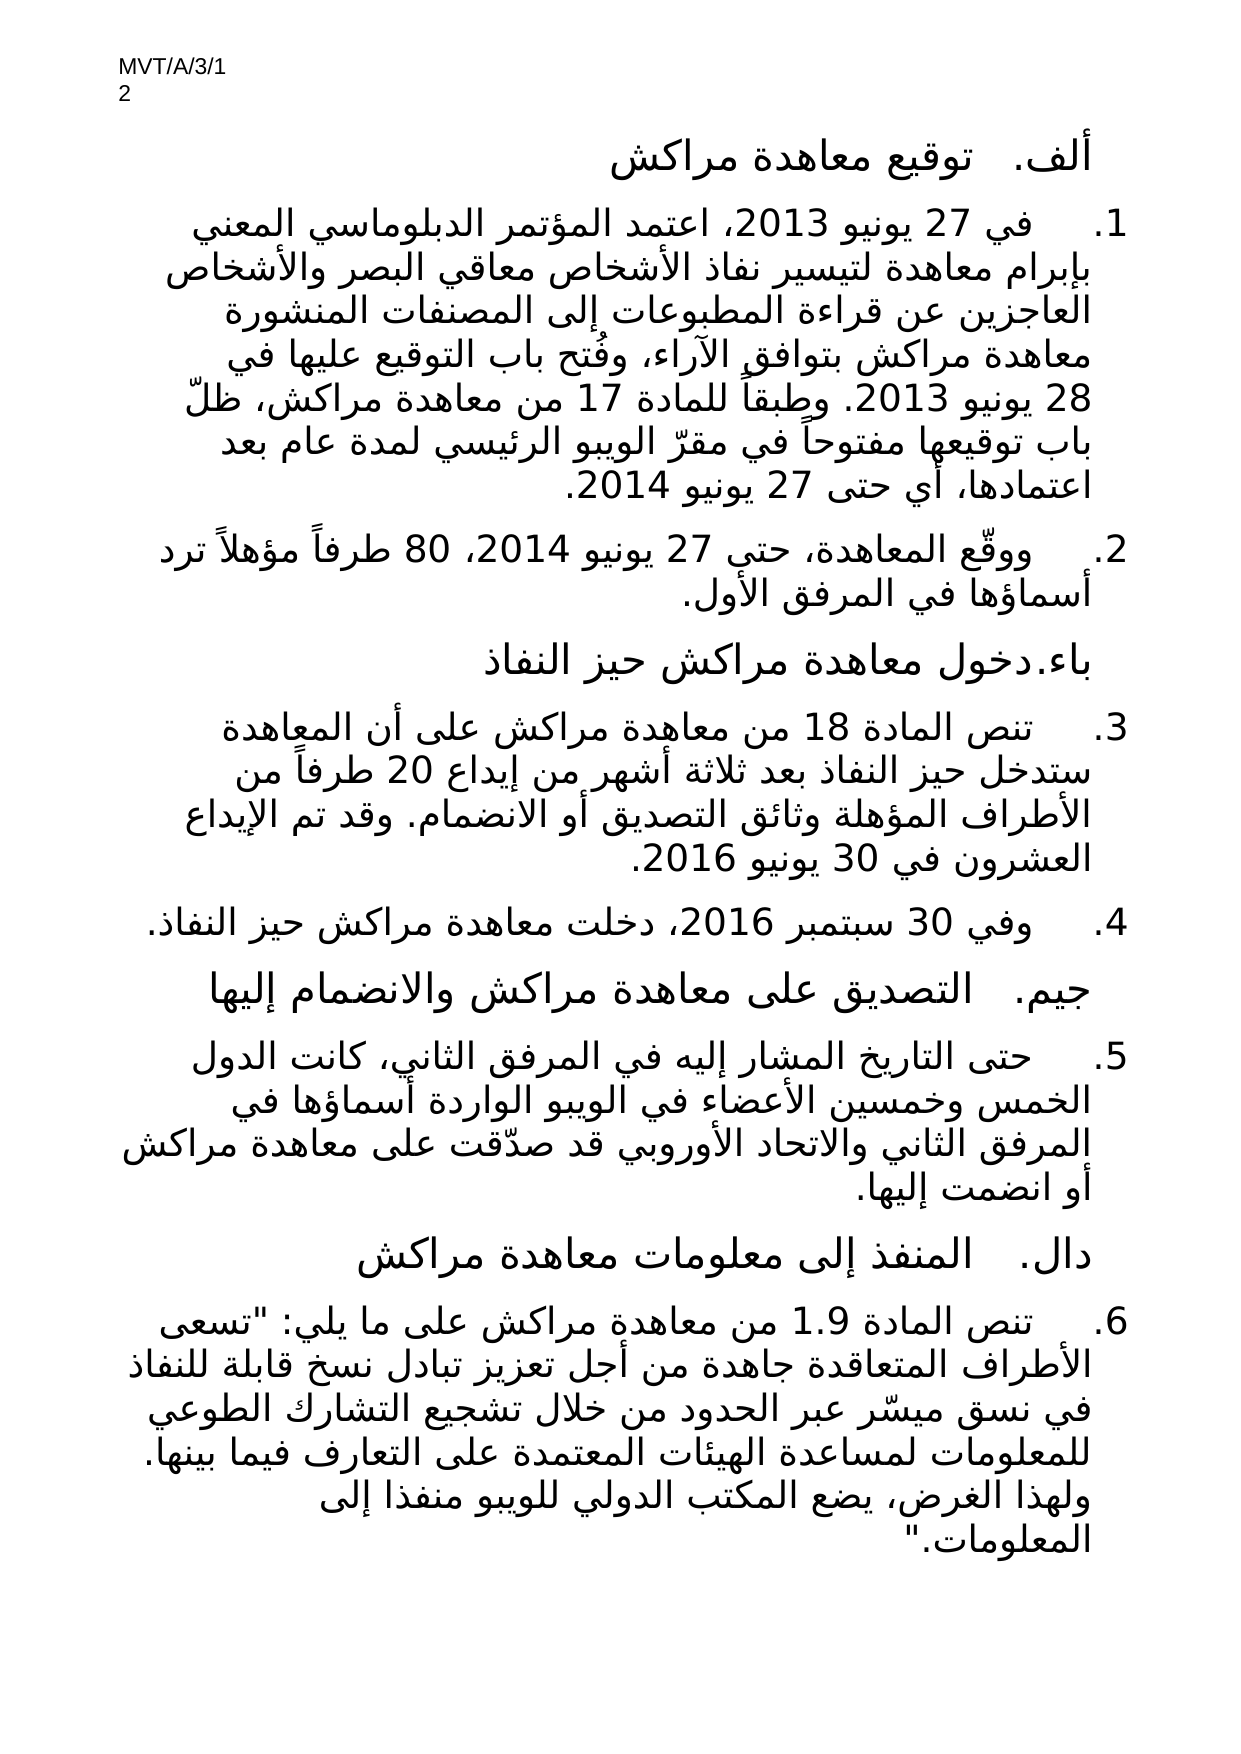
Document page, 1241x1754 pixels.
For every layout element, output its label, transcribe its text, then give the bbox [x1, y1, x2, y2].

subtitle جيم. التصديق على معاهدة مراكش والانضمام إليها [118, 965, 1092, 1014]
subtitle دال. المنفذ إلى معلومات معاهدة مراكش [118, 1230, 1092, 1279]
subtitle ألف. توقيع معاهدة مراكش [118, 132, 1092, 181]
text في 27 يونيو 2013، اعتمد المؤتمر الدبلوماسي المعني بإبرام معاهدة لتيسير نفاذ الأشخاص معاقي البصر والأشخاص العاجزين عن قراءة المطبوعات إلى المصنفات المنشورة معاهدة مراكش بتوافق الآراء، وفُتح باب التوقيع عليها في 28 يونيو 2013. وطبقاً للمادة 17 من معاهدة مراكش، ظلّ باب توقيعها مفتوحاً في مقرّ الويبو الرئيسي لمدة عام بعد اعتمادها، أي حتى 27 يونيو 2014. [118, 202, 1092, 507]
text تنص المادة 18 من معاهدة مراكش على أن المعاهدة ستدخل حيز النفاذ بعد ثلاثة أشهر من إيداع 20 طرفاً من الأطراف المؤهلة وثائق التصديق أو الانضمام. وقد تم الإيداع العشرون في 30 يونيو 2016. [118, 705, 1092, 880]
text ووقّع المعاهدة، حتى 27 يونيو 2014، 80 طرفاً مؤهلاً ترد أسماؤها في المرفق الأول. [118, 528, 1092, 615]
subtitle باء. دخول معاهدة مراكش حيز النفاذ [118, 636, 1092, 684]
text وفي 30 سبتمبر 2016، دخلت معاهدة مراكش حيز النفاذ. [118, 901, 1092, 944]
text تنص المادة 1.9 من معاهدة مراكش على ما يلي: "تسعى الأطراف المتعاقدة جاهدة من أجل تعزيز تبادل نسخ قابلة للنفاذ في نسق ميسّر عبر الحدود من خلال تشجيع التشارك الطوعي للمعلومات لمساعدة الهيئات المعتمدة على التعارف فيما بينها. ولهذا الغرض، يضع المكتب الدولي للويبو منفذا إلى المعلومات." [118, 1299, 1092, 1561]
text حتى التاريخ المشار إليه في المرفق الثاني، كانت الدول الخمس وخمسين الأعضاء في الويبو الواردة أسماؤها في المرفق الثاني والاتحاد الأوروبي قد صدّقت على معاهدة مراكش أو انضمت إليها. [118, 1035, 1092, 1209]
